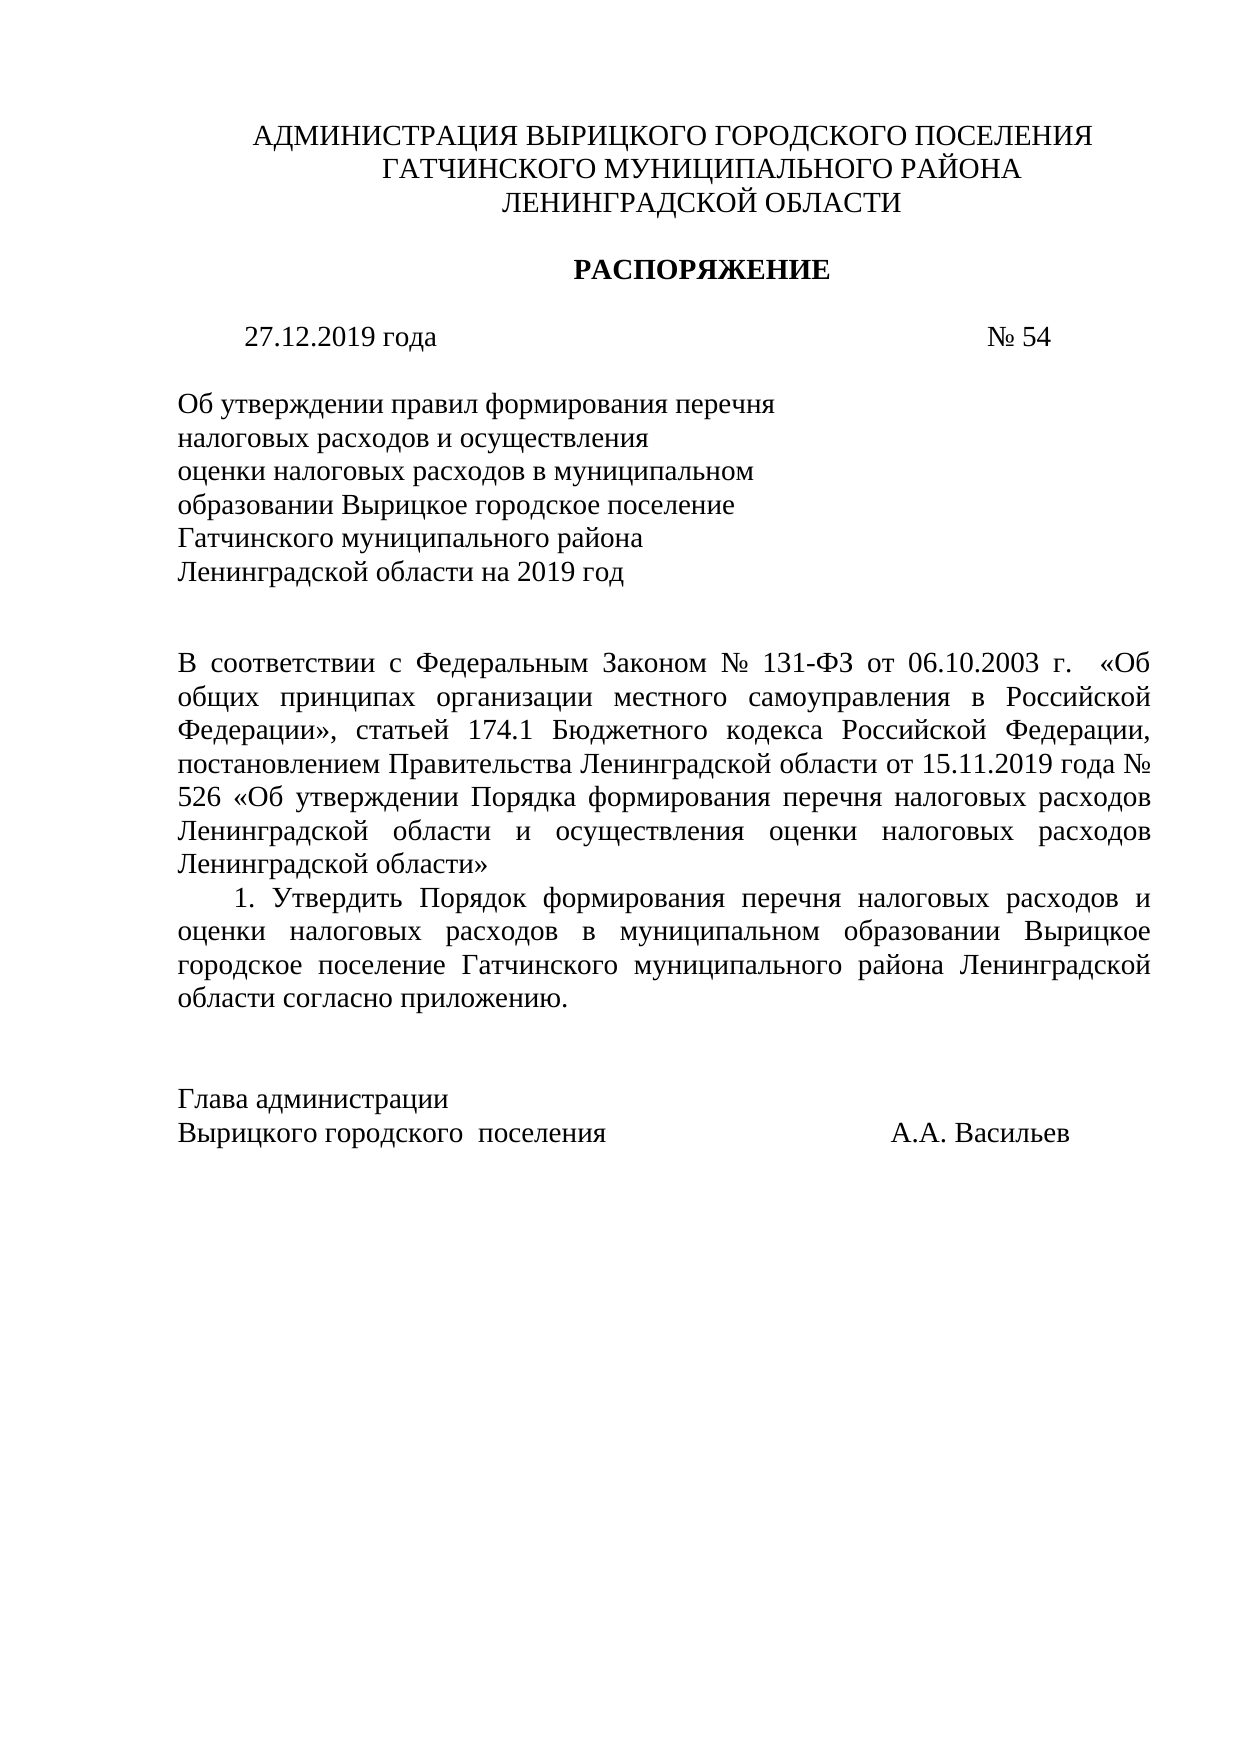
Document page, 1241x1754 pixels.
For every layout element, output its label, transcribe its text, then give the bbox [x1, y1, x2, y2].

list 27.12.2019 года № 54 [244, 319, 1152, 353]
text ЛЕНИНГРАДСКОЙ ОБЛАСТИ [177, 185, 1152, 219]
text ГАТЧИНСКОГО МУНИЦИПАЛЬНОГО РАЙОНА [177, 152, 1152, 185]
text образовании Вырицкое городское поселение [177, 487, 1152, 521]
text оценки налоговых расходов в муниципальном [177, 453, 1152, 487]
text РАСПОРЯЖЕНИЕ [177, 252, 1152, 286]
text 1. Утвердить Порядок формирования перечня налоговых расходов и оценки налоговых расходов в муниципальном образовании Вырицкое городское поселение Гатчинского муниципального района Ленинградской области согласно приложению. [177, 880, 1152, 1014]
text Гатчинского муниципального района [177, 521, 1152, 554]
list В соответствии с Федеральным Законом № 131-ФЗ от 06.10.2003 г. «Об общих принципах организации местного самоуправления в Российской Федерации», статьей 174.1 Бюджетного кодекса Российской Федерации, постановлением Правительства Ленинградской области от 15.11.2019 года № 526 «Об утверждении Порядка формирования перечня налоговых расходов Ленинградской области и осуществления оценки налоговых расходов Ленинградской области» [177, 645, 1152, 880]
text налоговых расходов и осуществления [177, 420, 1152, 453]
list Вырицкого городского поселения А.А. Васильев [177, 1115, 1152, 1148]
list Глава администрации [177, 1081, 1152, 1115]
list Ленинградской области на 2019 год [177, 554, 1152, 588]
text АДМИНИСТРАЦИЯ ВЫРИЦКОГО ГОРОДСКОГО ПОСЕЛЕНИЯ [177, 118, 1152, 152]
text Об утверждении правил формирования перечня [177, 386, 1152, 420]
